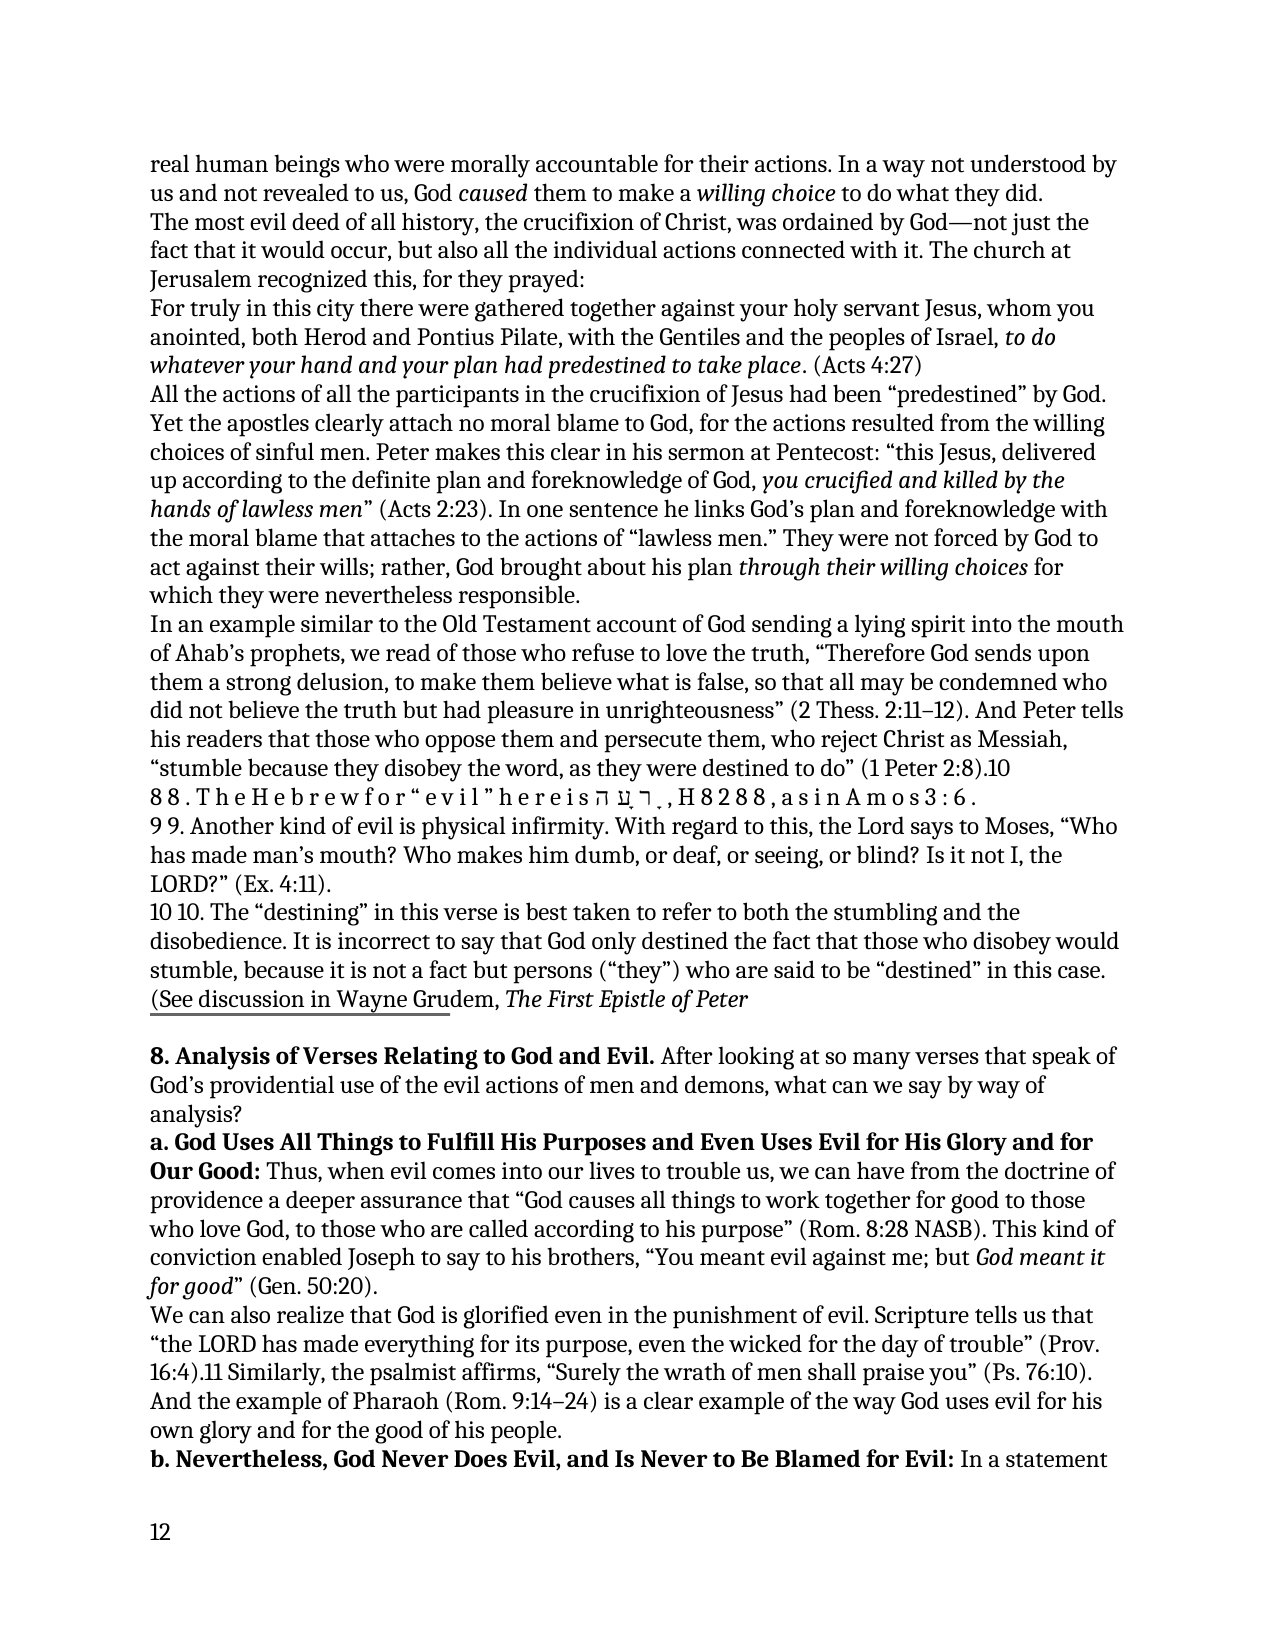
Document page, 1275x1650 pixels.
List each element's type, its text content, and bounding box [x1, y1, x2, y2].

text In an example similar to the Old Testament account of God sending a lying spirit into the mouth of Ahab’s prophets, we read of those who refuse to love the truth, “Therefore God sends upon them a strong delusion, to make them believe what is false, so that all may be condemned who did not believe the truth but had pleasure in unrighteousness” (2 Thess. 2:11–12). And Peter tells his readers that those who oppose them and persecute them, who reject Christ as Messiah, “stumble because they disobey the word, as they were destined to do” (1 Peter 2:8).10 [150, 610, 1125, 782]
text 8. Analysis of Verses Relating to God and Evil. After looking at so many verses that speak of God’s providential use of the evil actions of men and demons, what can we say by way of analysis? a. God Uses All Things to Fulfill His Purposes and Even Uses Evil for His Glory and for Our Good: Thus, when evil comes into our lives to trouble us, we can have from the doctrine of providence a deeper assurance that “God causes all things to work together for good to those who love God, to those who are called according to his purpose” (Rom. 8:28 NASB). This kind of conviction enabled Joseph to say to his brothers, “You meant evil against me; but God meant it for good” (Gen. 50:20). [150, 1042, 1125, 1301]
text The most evil deed of all history, the crucifixion of Christ, was ordained by God—not just the fact that it would occur, but also all the individual actions connected with it. The church at Jerusalem recognized this, for they prayed: For truly in this city there were gathered together against your holy servant Jesus, whom you anointed, both Herod and Pontius Pilate, with the Gentiles and the peoples of Israel, to do whatever your hand and your plan had predestined to take place. (Acts 4:27) [150, 207, 1125, 380]
text All the actions of all the participants in the crucifixion of Jesus had been “predestined” by God. Yet the apostles clearly attach no moral blame to God, for the actions resulted from the willing choices of sinful men. Peter makes this clear in his sermon at Pentecost: “this Jesus, delivered up according to the definite plan and foreknowledge of God, you crucified and killed by the hands of lawless men” (Acts 2:23). In one sentence he links God’s plan and foreknowledge with the moral blame that attaches to the actions of “lawless men.” They were not forced by God to act against their wills; rather, God brought about his plan through their willing choices for which they were nevertheless responsible. [150, 380, 1125, 610]
text 9 9. Another kind of evil is physical infirmity. With regard to this, the Lord says to Moses, “Who has made man’s mouth? Who makes him dumb, or deaf, or seeing, or blind? Is it not I, the LORD?” (Ex. 4:11). 10 10. The “destining” in this verse is best taken to refer to both the stumbling and the disobedience. It is incorrect to say that God only destined the fact that those who disobey would stumble, because it is not a fact but persons (“they”) who are said to be “destined” in this case. (See discussion in Wayne Grudem, The First Epistle of Peter [150, 812, 1125, 1013]
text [150, 1301, 1125, 1473]
text 8 8 . T h e H e b r e w f o r “ e v i l ” h e r e i s ר ָע ה ָ , H 8 2 8 8 , a s i n A m o s 3 : 6 . [150, 782, 1125, 812]
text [150, 150, 1125, 207]
